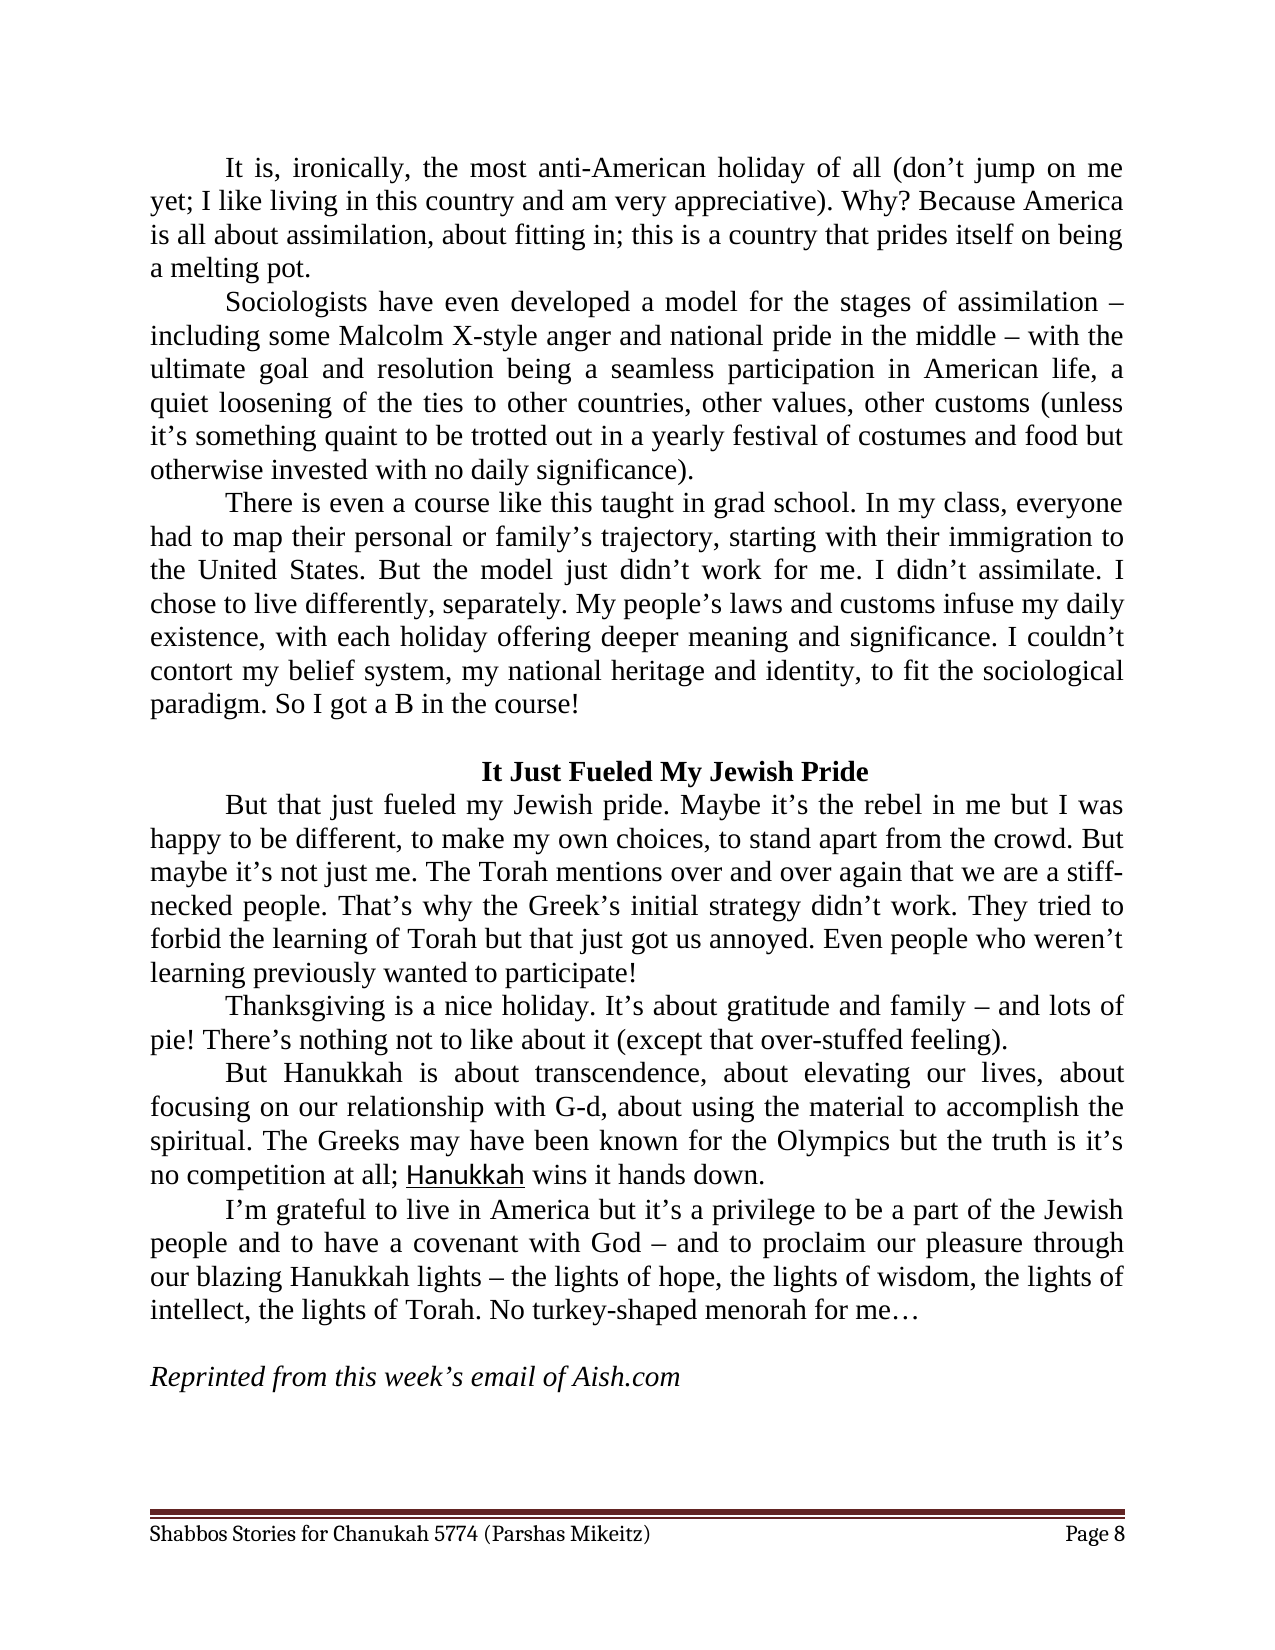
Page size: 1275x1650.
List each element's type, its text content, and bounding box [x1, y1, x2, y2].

text I’m grateful to live in America but it’s a privilege to be a part of the Jewish people and to have a covenant with God – and to proclaim our pleasure through our blazing Hanukkah lights – the lights of hope, the lights of wisdom, the lights of intellect, the lights of Torah. No turkey-shaped menorah for me… [150, 1192, 1125, 1326]
text Sociologists have even developed a model for the stages of assimilation – including some Malcolm X-style anger and national pride in the middle – with the ultimate goal and resolution being a seamless participation in American life, a quiet loosening of the ties to other countries, other values, other customs (unless it’s something quaint to be trotted out in a yearly festival of costumes and food but otherwise invested with no daily significance). [150, 284, 1125, 485]
text It is, ironically, the most anti-American holiday of all (don’t jump on me yet; I like living in this country and am very appreciative). Why? Because America is all about assimilation, about fitting in; this is a country that prides itself on being a melting pot. [150, 150, 1125, 284]
text Thanksgiving is a nice holiday. It’s about gratitude and family – and lots of pie! There’s nothing not to like about it (except that over-stuffed feeling). [150, 988, 1125, 1056]
text But Hanukkah is about transcendence, about elevating our lives, about focusing on our relationship with G-d, about using the material to accomplish the spiritual. The Greeks may have been known for the Olympics but the truth is it’s no competition at all; Hanukkah wins it hands down. [150, 1056, 1125, 1192]
text It Just Fueled My Jewish Pride [150, 754, 1125, 787]
text But that just fueled my Jewish pride. Maybe it’s the rebel in me but I was happy to be different, to make my own choices, to stand apart from the crowd. But maybe it’s not just me. The Torah mentions over and over again that we are a stiff-necked people. That’s why the Greek’s initial strategy didn’t work. They tried to forbid the learning of Torah but that just got us annoyed. Even people who weren’t learning previously wanted to participate! [150, 787, 1125, 988]
text There is even a course like this taught in grad school. In my class, everyone had to map their personal or family’s trajectory, starting with their immigration to the United States. But the model just didn’t work for me. I didn’t assimilate. I chose to live differently, separately. My people’s laws and customs infuse my daily existence, with each holiday offering deeper meaning and significance. I couldn’t contort my belief system, my national heritage and identity, to fit the sociological paradigm. So I got a B in the course! [150, 485, 1125, 720]
text Reprinted from this week’s email of Aish.com [150, 1359, 1125, 1393]
